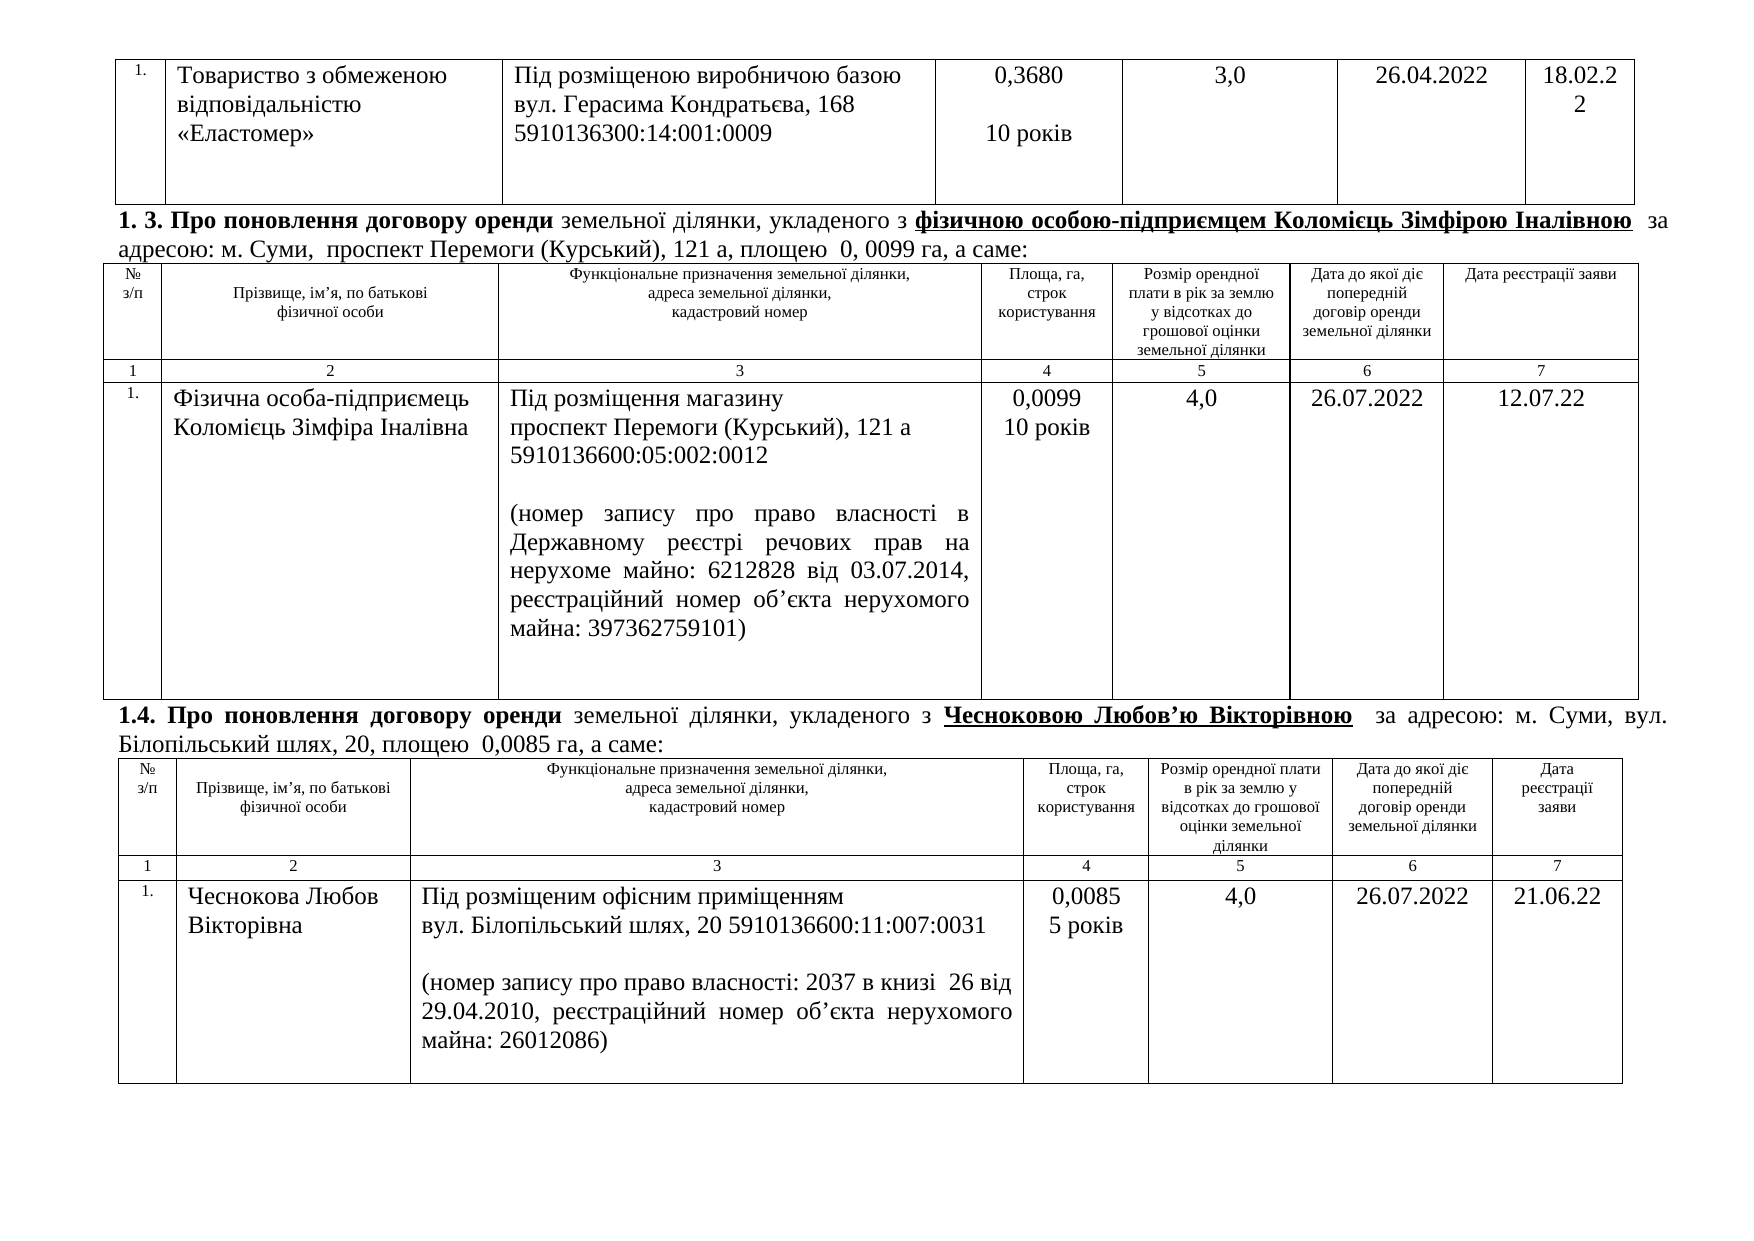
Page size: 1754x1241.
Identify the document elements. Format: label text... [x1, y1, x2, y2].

table_cell 7 [1493, 856, 1622, 880]
table_header Функціональне призначення земельної ділянки, адреса земельної ділянки, кадастровий номер [411, 759, 1023, 854]
table_cell 21.06.22 [1493, 881, 1622, 1082]
table_cell 5 [1149, 856, 1332, 880]
table_cell 0,0085 5 років [1024, 881, 1148, 1082]
text 1.4. Про поновлення договору оренди земельної ділянки, укладеного з Чесноковою Любов’ю Вікторівною за адресою: м. Суми, вул. Білопільський шлях, 20, площею 0,0085 га, а саме: [118, 700, 1668, 758]
table_cell 5 [1113, 360, 1289, 382]
table_header № з/п [104, 264, 161, 359]
table_cell 0,0099 10 років [982, 383, 1112, 699]
table_cell Під розміщення магазину проспект Перемоги (Курський), 121 а 5910136600:05:002:0012 (номер запису про право власності в Державному реєстрі речових прав на нерухоме майно: 6212828 від 03.07.2014, реєстраційний номер об’єкта нерухомого майна: 397362759101) [499, 383, 981, 699]
table_cell Під розміщеною виробничою базою вул. Герасима Кондратьєва, 168 5910136300:14:001:0009 [503, 60, 935, 204]
table_header Дата реєстрації заяви [1444, 264, 1638, 359]
table_cell 1. [119, 881, 176, 1082]
table_header Дата до якої діє попередній договір оренди земельної ділянки [1291, 264, 1443, 359]
table_cell 26.07.2022 [1291, 383, 1443, 699]
text 1. 3. Про поновлення договору оренди земельної ділянки, укладеного з фізичною особою-підприємцем Коломієць Зімфірою Іналівною за адресою: м. Суми, проспект Перемоги (Курський), 121 а, площею 0, 0099 га, а саме: [118, 205, 1668, 262]
table_header Розмір орендної плати в рік за землю у відсотках до грошової оцінки земельної ділянки [1113, 264, 1289, 359]
table_cell 18.02.22 [1526, 60, 1634, 204]
table_cell 1. [104, 383, 161, 699]
table_header № з/п [119, 759, 176, 854]
table_cell 6 [1291, 360, 1443, 382]
table_cell 3 [411, 856, 1023, 880]
table_cell Під розміщеним офісним приміщенням вул. Білопільський шлях, 20 5910136600:11:007:0031 (номер запису про право власності: 2037 в книзі 26 від 29.04.2010, реєстраційний номер об’єкта нерухомого майна: 26012086) [411, 881, 1023, 1082]
table_header Функціональне призначення земельної ділянки, адреса земельної ділянки, кадастровий номер [499, 264, 981, 359]
table_header Розмір орендної плати в рік за землю у відсотках до грошової оцінки земельної ділянки [1149, 759, 1332, 854]
table_cell 7 [1444, 360, 1638, 382]
table_cell Фізична особа-підприємець Коломієць Зімфіра Іналівна [162, 383, 498, 699]
table_cell 0,3680 10 років [936, 60, 1122, 204]
table_cell 4 [1024, 856, 1148, 880]
table_header Площа, га, строк користування [982, 264, 1112, 359]
table_header Прізвище, ім’я, по батькові фізичної особи [177, 759, 410, 854]
table_cell 12.07.22 [1444, 383, 1638, 699]
table_header Площа, га, строк користування [1024, 759, 1148, 854]
table_cell 4,0 [1113, 383, 1289, 699]
table_cell Товариство з обмеженою відповідальністю «Еластомер» [166, 60, 502, 204]
table_cell 26.07.2022 [1333, 881, 1492, 1082]
table_cell 4,0 [1149, 881, 1332, 1082]
table_cell 1 [104, 360, 161, 382]
table_cell 3 [499, 360, 981, 382]
table_cell Чеснокова Любов Вікторівна [177, 881, 410, 1082]
table_cell 1. [116, 60, 165, 204]
table_cell 3,0 [1123, 60, 1337, 204]
table_cell 1 [119, 856, 176, 880]
table_header Прізвище, ім’я, по батькові фізичної особи [162, 264, 498, 359]
table_cell 26.04.2022 [1338, 60, 1525, 204]
table_cell 2 [162, 360, 498, 382]
table_cell 6 [1333, 856, 1492, 880]
table_cell 4 [982, 360, 1112, 382]
table_header Дата до якої діє попередній договір оренди земельної ділянки [1333, 759, 1492, 854]
table_cell 2 [177, 856, 410, 880]
table_header Дата реєстрації заяви [1493, 759, 1622, 854]
